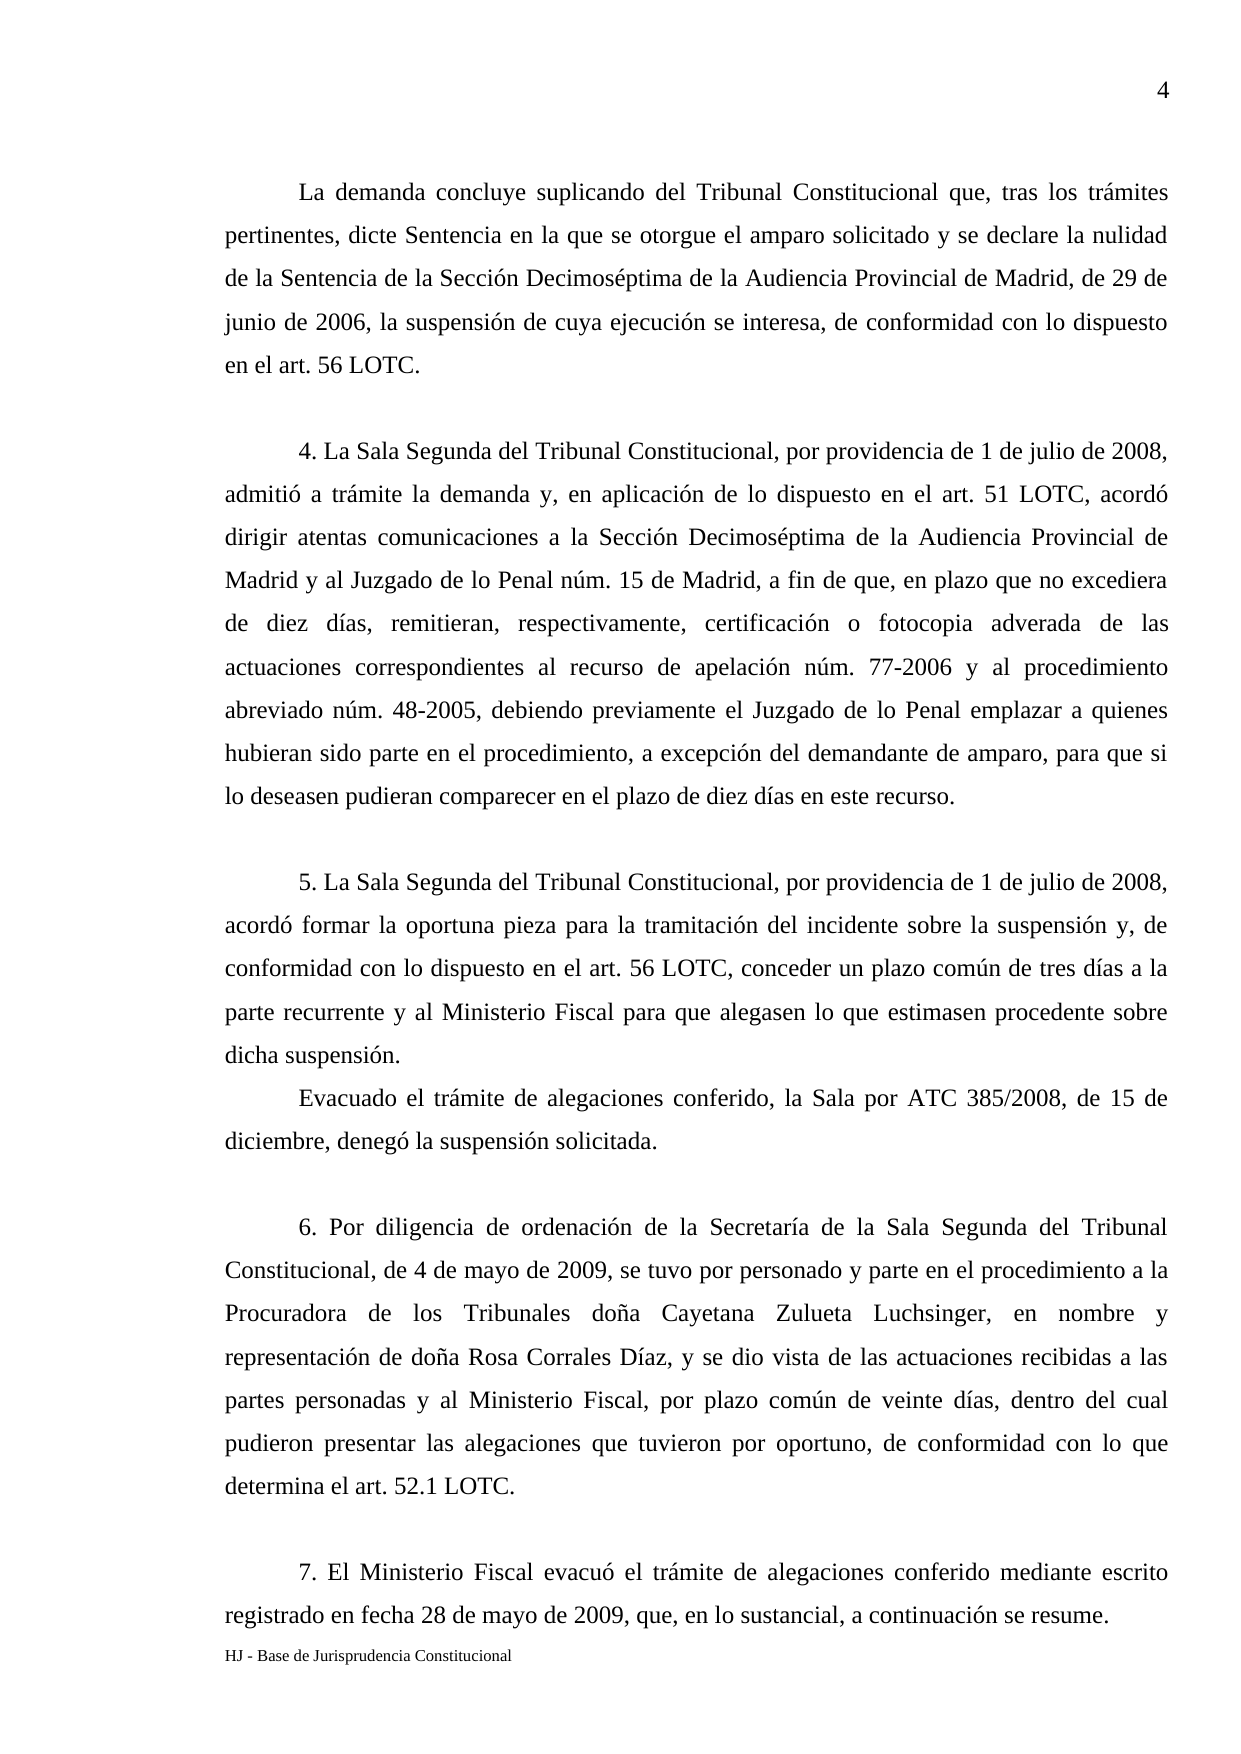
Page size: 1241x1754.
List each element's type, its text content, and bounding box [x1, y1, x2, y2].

text Evacuado el trámite de alegaciones conferido, la Sala por ATC 385/2008, de 15 de diciembre, denegó la suspensión solicitada. [224, 1083, 1169, 1155]
text 5. La Sala Segunda del Tribunal Constitucional, por providencia de 1 de julio de 2008, acordó formar la oportuna pieza para la tramitación del incidente sobre la suspensión y, de conformidad con lo dispuesto en el art. 56 LOTC, conceder un plazo común de tres días a la parte recurrente y al Ministerio Fiscal para que alegasen lo que estimasen procedente sobre dicha suspensión. [224, 867, 1169, 1068]
text 7. El Ministerio Fiscal evacuó el trámite de alegaciones conferido mediante escrito registrado en fecha 28 de mayo de 2009, que, en lo sustancial, a continuación se resume. [224, 1557, 1169, 1629]
text 4. La Sala Segunda del Tribunal Constitucional, por providencia de 1 de julio de 2008, admitió a trámite la demanda y, en aplicación de lo dispuesto en el art. 51 LOTC, acordó dirigir atentas comunicaciones a la Sección Decimoséptima de la Audiencia Provincial de Madrid y al Juzgado de lo Penal núm. 15 de Madrid, a fin de que, en plazo que no excediera de diez días, remitieran, respectivamente, certificación o fotocopia adverada de las actuaciones correspondientes al recurso de apelación núm. 77-2006 y al procedimiento abreviado núm. 48-2005, debiendo previamente el Juzgado de lo Penal emplazar a quienes hubieran sido parte en el procedimiento, a excepción del demandante de amparo, para que si lo deseasen pudieran comparecer en el plazo de diez días en este recurso. [224, 436, 1169, 810]
text La demanda concluye suplicando del Tribunal Constitucional que, tras los trámites pertinentes, dicte Sentencia en la que se otorgue el amparo solicitado y se declare la nulidad de la Sentencia de la Sección Decimoséptima de la Audiencia Provincial de Madrid, de 29 de junio de 2006, la suspensión de cuya ejecución se interesa, de conformidad con lo dispuesto en el art. 56 LOTC. [224, 177, 1169, 378]
text 6. Por diligencia de ordenación de la Secretaría de la Sala Segunda del Tribunal Constitucional, de 4 de mayo de 2009, se tuvo por personado y parte en el procedimiento a la Procuradora de los Tribunales doña Cayetana Zulueta Luchsinger, en nombre y representación de doña Rosa Corrales Díaz, y se dio vista de las actuaciones recibidas a las partes personadas y al Ministerio Fiscal, por plazo común de veinte días, dentro del cual pudieron presentar las alegaciones que tuvieron por oportuno, de conformidad con lo que determina el art. 52.1 LOTC. [224, 1212, 1169, 1500]
